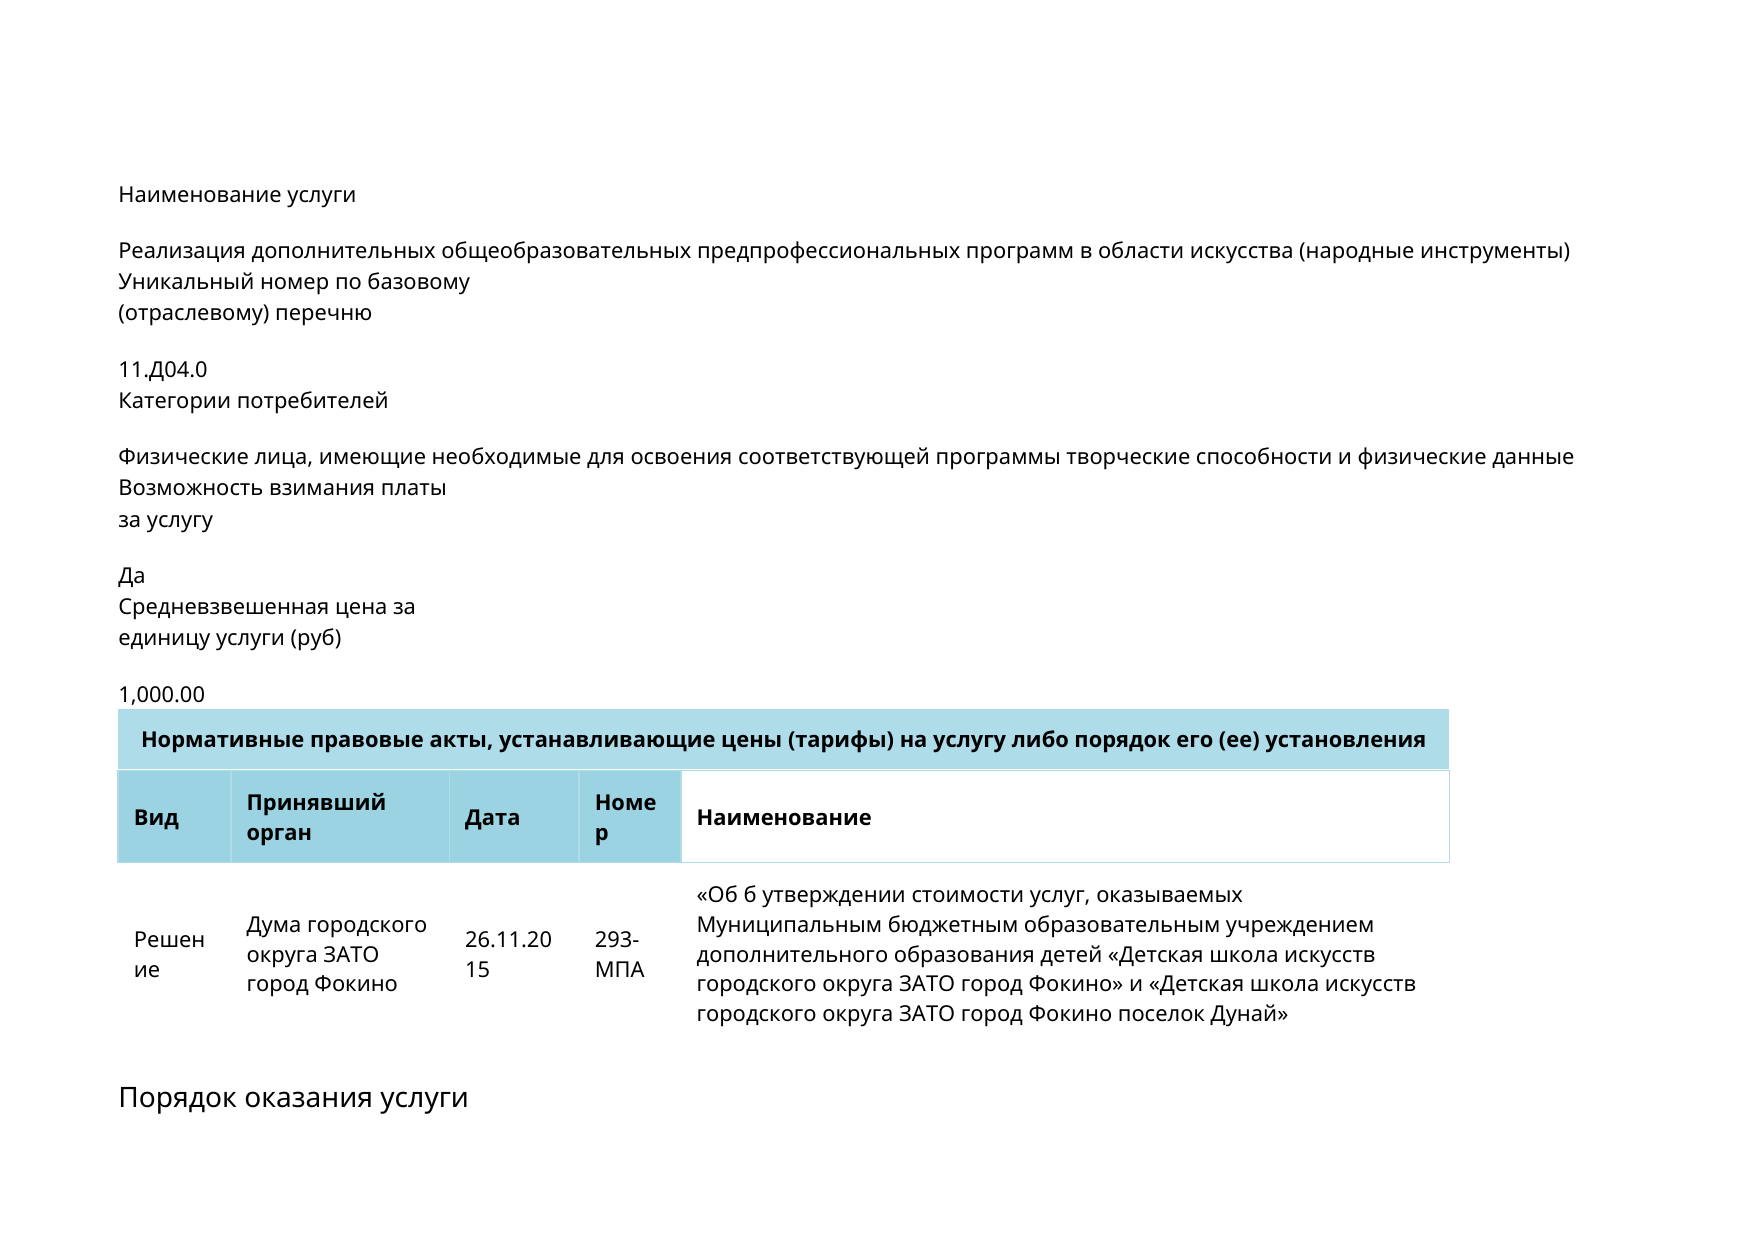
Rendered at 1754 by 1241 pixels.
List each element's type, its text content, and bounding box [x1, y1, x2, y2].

text Наименование услуги [118, 177, 1636, 208]
table_cell Вид [119, 771, 230, 862]
text Порядок оказания услуги [118, 1044, 1636, 1116]
table_cell Номер [580, 771, 680, 862]
text Категории потребителей [118, 383, 1636, 415]
text 1,000.00 [118, 677, 1636, 708]
text Средневзвешенная цена за единицу услуги (руб) [118, 590, 1636, 652]
table_cell 293-МПА [579, 863, 681, 1044]
table_cell Наименование [682, 771, 1449, 862]
table_cell Дума городского округа ЗАТО город Фокино [231, 863, 449, 1044]
text Уникальный номер по базовому (отраслевому) перечню [118, 265, 1636, 327]
table_cell «Об б утверждении стоимости услуг, оказываемых Муниципальным бюджетным образовательным учреждением дополнительного образования детей «Детская школа искусств городского округа ЗАТО город Фокино» и «Детская школа искусств городского округа ЗАТО город Фокино поселок Дунай» [681, 863, 1449, 1044]
text Да [118, 558, 1636, 590]
table_header Нормативные правовые акты, устанавливающие цены (тарифы) на услугу либо порядок его (ее) установления [118, 709, 1449, 769]
table_cell Дата [450, 771, 578, 862]
text 11.Д04.0 [118, 352, 1636, 383]
table_cell Принявший орган [232, 771, 449, 862]
table_cell 26.11.2015 [449, 863, 579, 1044]
table_cell Решение [118, 863, 231, 1044]
text Реализация дополнительных общеобразовательных предпрофессиональных программ в области искусства (народные инструменты) [118, 233, 1636, 265]
text Физические лица, имеющие необходимые для освоения соответствующей программы творческие способности и физические данные [118, 440, 1636, 471]
text Возможность взимания платы за услугу [118, 471, 1636, 533]
